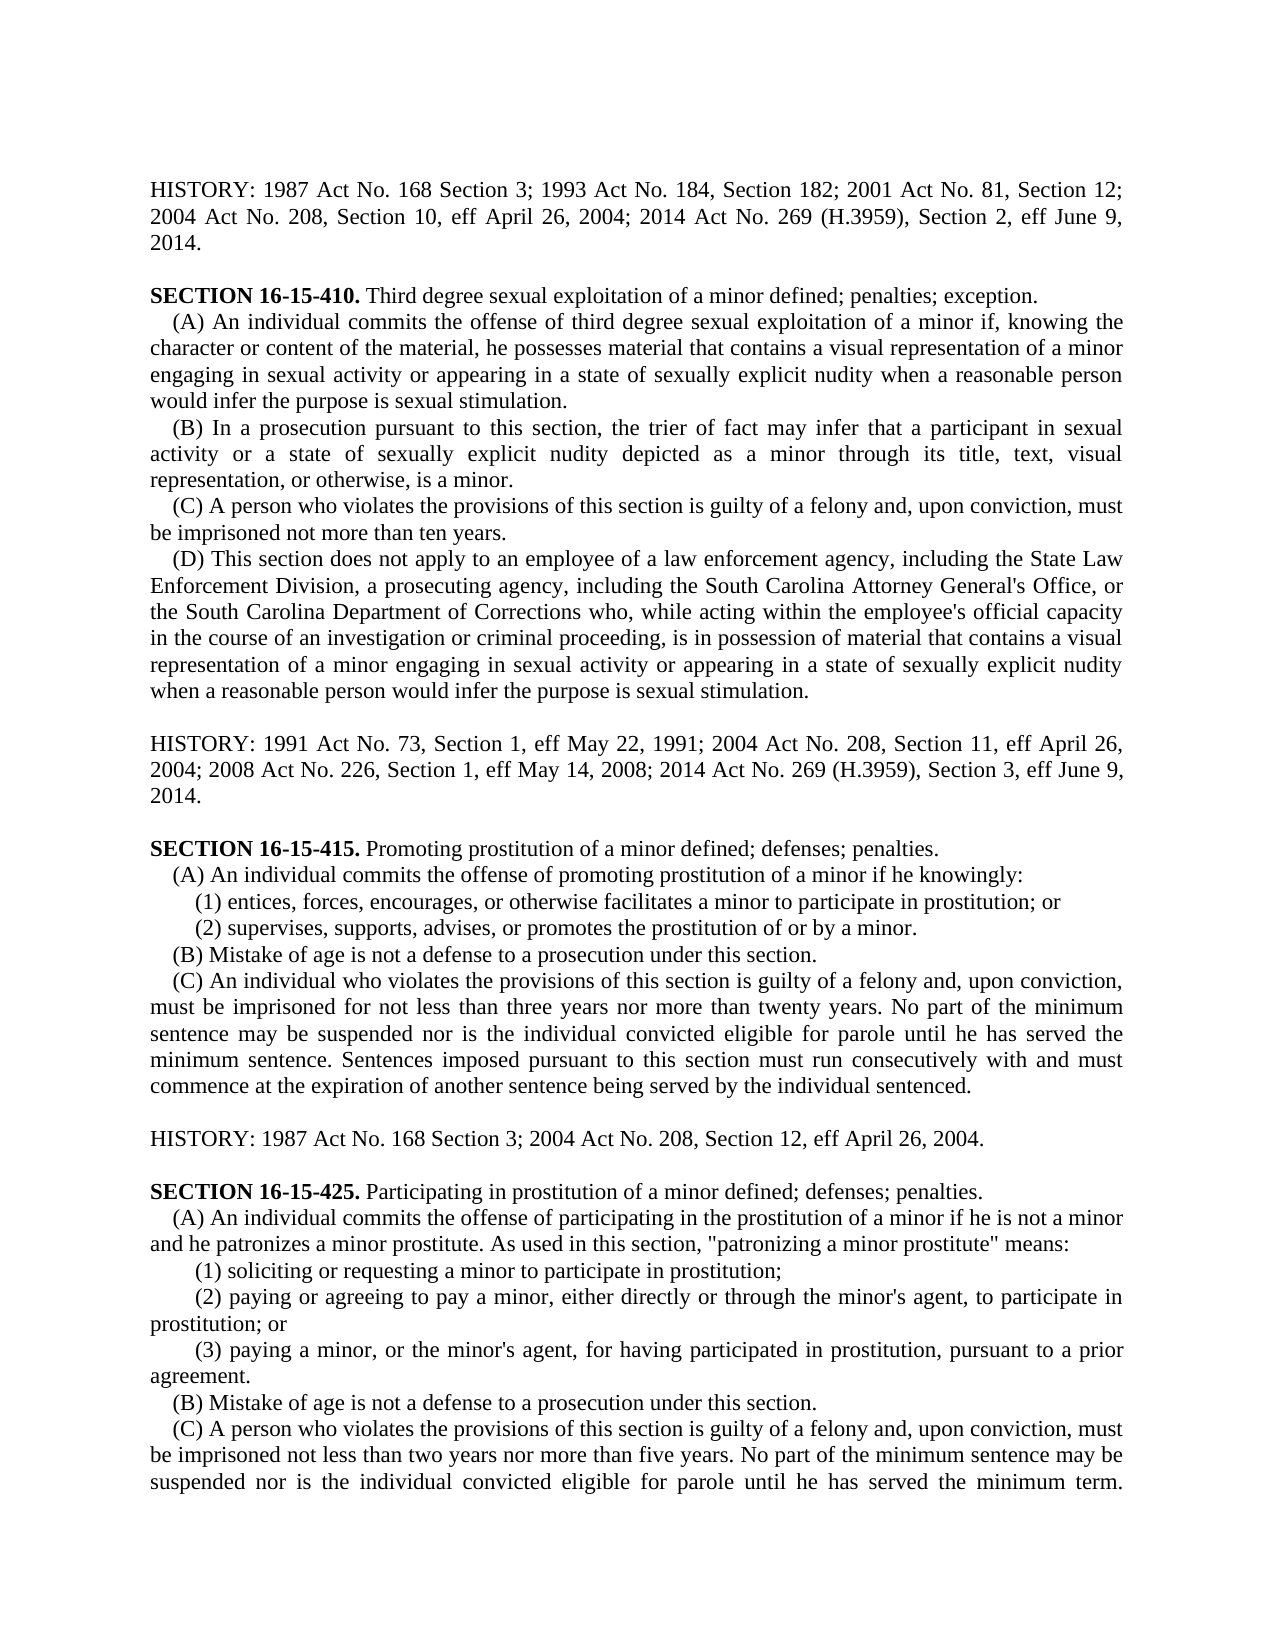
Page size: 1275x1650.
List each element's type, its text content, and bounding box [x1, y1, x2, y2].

text HISTORY: 1987 Act No. 168 Section 3; 1993 Act No. 184, Section 182; 2001 Act No. 81, Section 12; 2004 Act No. 208, Section 10, eff April 26, 2004; 2014 Act No. 269 (H.3959), Section 2, eff June 9, 2014. [150, 176, 1125, 255]
text HISTORY: 1991 Act No. 73, Section 1, eff May 22, 1991; 2004 Act No. 208, Section 11, eff April 26, 2004; 2008 Act No. 226, Section 1, eff May 14, 2008; 2014 Act No. 269 (H.3959), Section 3, eff June 9, 2014. [150, 730, 1125, 809]
text (A) An individual commits the offense of promoting prostitution of a minor if he knowingly: [150, 862, 1125, 888]
text (B) In a prosecution pursuant to this section, the trier of fact may infer that a participant in sexual activity or a state of sexually explicit nudity depicted as a minor through its title, text, visual representation, or otherwise, is a minor. [150, 413, 1125, 493]
text (B) Mistake of age is not a defense to a prosecution under this section. [150, 1389, 1125, 1415]
text (3) paying a minor, or the minor's agent, for having participated in prostitution, pursuant to a prior agreement. [150, 1336, 1125, 1389]
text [150, 1415, 1125, 1494]
text (D) This section does not apply to an employee of a law enforcement agency, including the State Law Enforcement Division, a prosecuting agency, including the South Carolina Attorney General's Office, or the South Carolina Department of Corrections who, while acting within the employee's official capacity in the course of an investigation or criminal proceeding, is in possession of material that contains a visual representation of a minor engaging in sexual activity or appearing in a state of sexually explicit nudity when a reasonable person would infer the purpose is sexual stimulation. [150, 545, 1125, 703]
text (B) Mistake of age is not a defense to a prosecution under this section. [150, 941, 1125, 967]
text (A) An individual commits the offense of participating in the prostitution of a minor if he is not a minor and he patronizes a minor prostitute. As used in this section, "patronizing a minor prostitute" means: [150, 1204, 1125, 1257]
text (1) soliciting or requesting a minor to participate in prostitution; [150, 1257, 1125, 1283]
text (1) entices, forces, encourages, or otherwise facilitates a minor to participate in prostitution; or [150, 888, 1125, 914]
text (C) An individual who violates the provisions of this section is guilty of a felony and, upon conviction, must be imprisoned for not less than three years nor more than twenty years. No part of the minimum sentence may be suspended nor is the individual convicted eligible for parole until he has served the minimum sentence. Sentences imposed pursuant to this section must run consecutively with and must commence at the expiration of another sentence being served by the individual sentenced. [150, 967, 1125, 1099]
text (2) paying or agreeing to pay a minor, either directly or through the minor's agent, to participate in prostitution; or [150, 1283, 1125, 1336]
text SECTION 16-15-410. Third degree sexual exploitation of a minor defined; penalties; exception. [150, 282, 1125, 308]
text SECTION 16-15-425. Participating in prostitution of a minor defined; defenses; penalties. [150, 1178, 1125, 1204]
text HISTORY: 1987 Act No. 168 Section 3; 2004 Act No. 208, Section 12, eff April 26, 2004. [150, 1125, 1125, 1151]
text (A) An individual commits the offense of third degree sexual exploitation of a minor if, knowing the character or content of the material, he possesses material that contains a visual representation of a minor engaging in sexual activity or appearing in a state of sexually explicit nudity when a reasonable person would infer the purpose is sexual stimulation. [150, 308, 1125, 413]
text (2) supervises, supports, advises, or promotes the prostitution of or by a minor. [150, 914, 1125, 941]
text (C) A person who violates the provisions of this section is guilty of a felony and, upon conviction, must be imprisoned not more than ten years. [150, 493, 1125, 545]
text SECTION 16-15-415. Promoting prostitution of a minor defined; defenses; penalties. [150, 835, 1125, 862]
